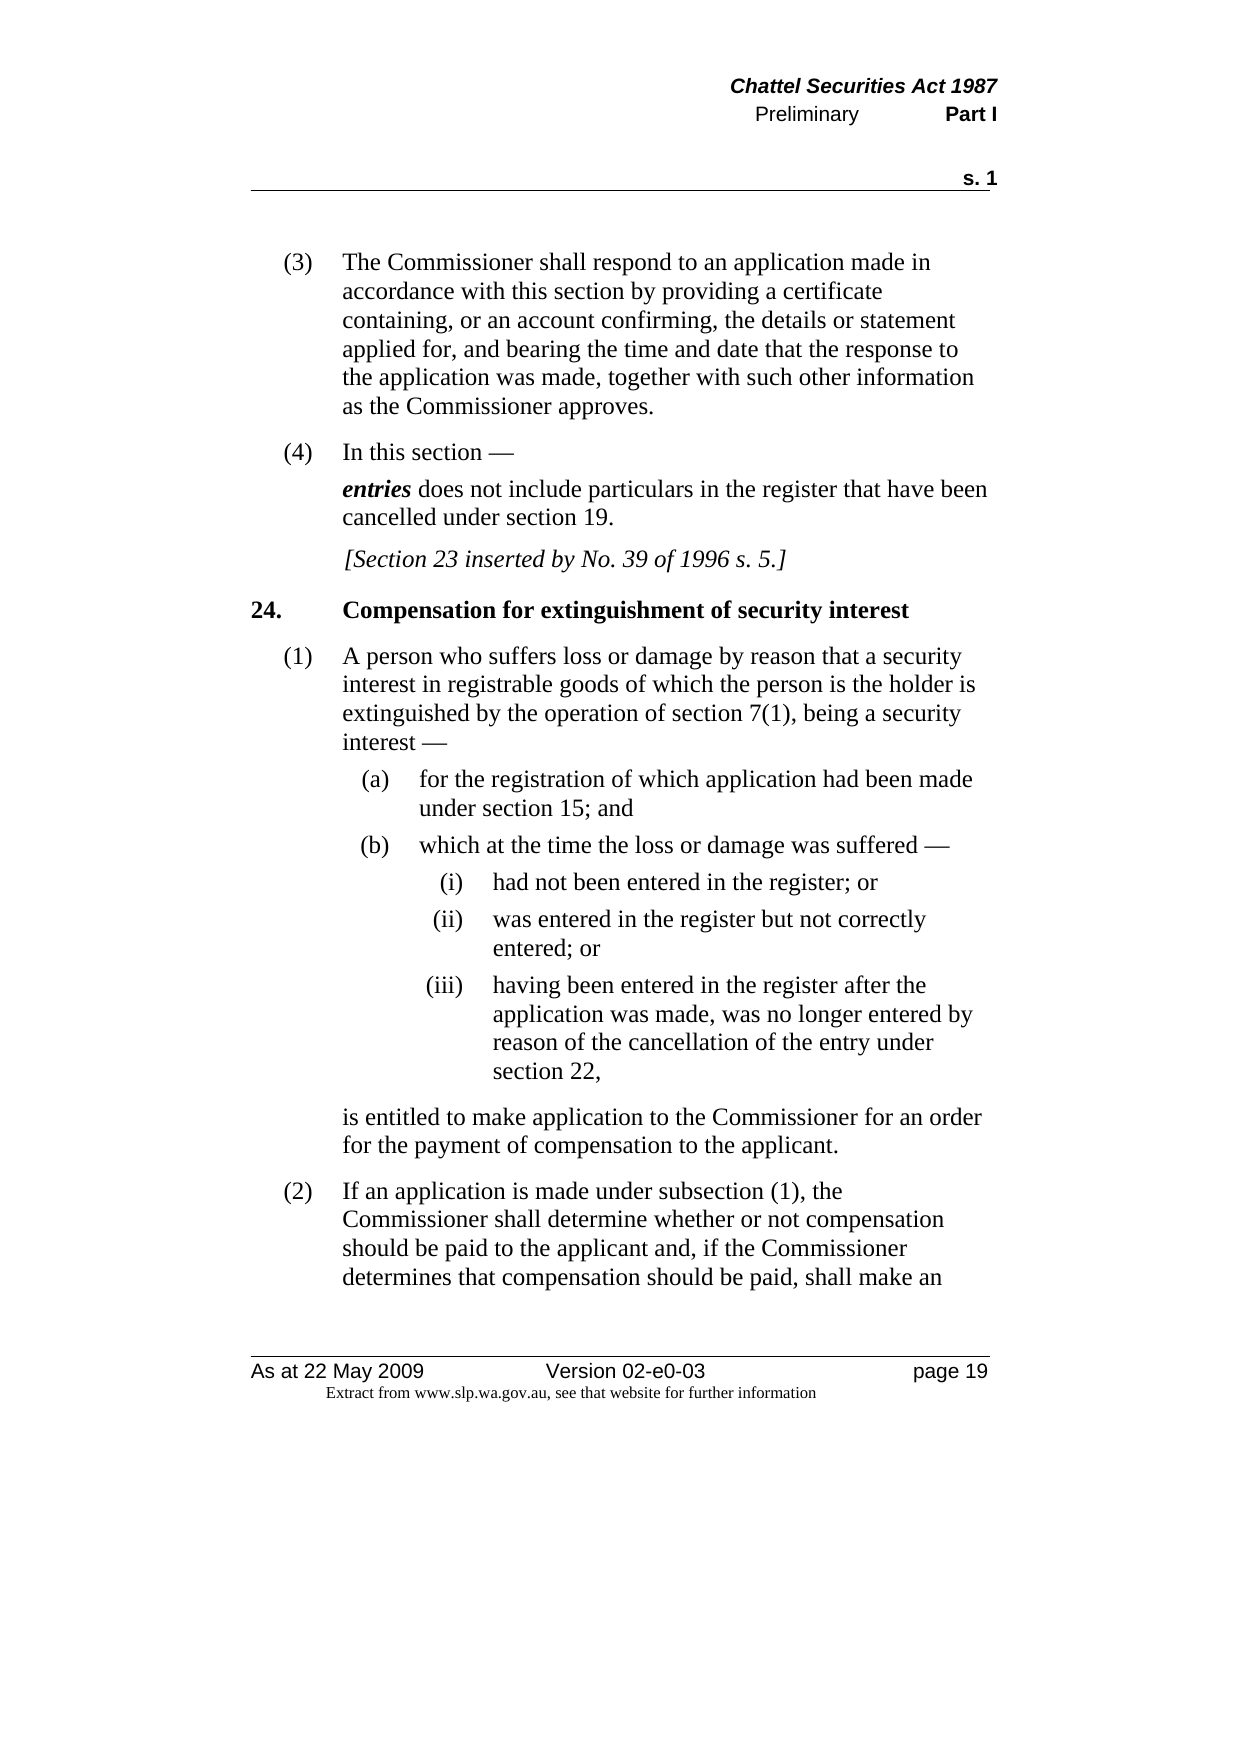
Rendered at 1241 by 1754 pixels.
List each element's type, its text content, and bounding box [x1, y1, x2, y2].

subtitle 24. Compensation for extinguishment of security interest [251, 595, 990, 624]
text is entitled to make application to the Commissioner for an order for the payment of compensation to the applicant. [251, 1102, 990, 1159]
text (ii) was entered in the register but not correctly entered; or [251, 904, 990, 962]
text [251, 1176, 990, 1291]
text [Section 23 inserted by No. 39 of 1996 s. 5.] [251, 544, 990, 572]
text entries does not include particulars in the register that have been cancelled under section 19. [251, 474, 990, 531]
text (a) for the registration of which application had been made under section 15; and [251, 764, 990, 822]
text (iii) having been entered in the register after the application was made, was no longer entered by reason of the cancellation of the entry under section 22, [251, 970, 990, 1085]
text (b) which at the time the loss or damage was suffered — [251, 830, 990, 859]
text (4) In this section — [251, 437, 990, 465]
text (3) The Commissioner shall respond to an application made in accordance with this section by providing a certificate containing, or an account confirming, the details or statement applied for, and bearing the time and date that the response to the application was made, together with such other information as the Commissioner approves. [251, 247, 990, 420]
text (i) had not been entered in the register; or [251, 867, 990, 896]
text (1) A person who suffers loss or damage by reason that a security interest in registrable goods of which the person is the holder is extinguished by the operation of section 7(1), being a security interest — [251, 641, 990, 756]
